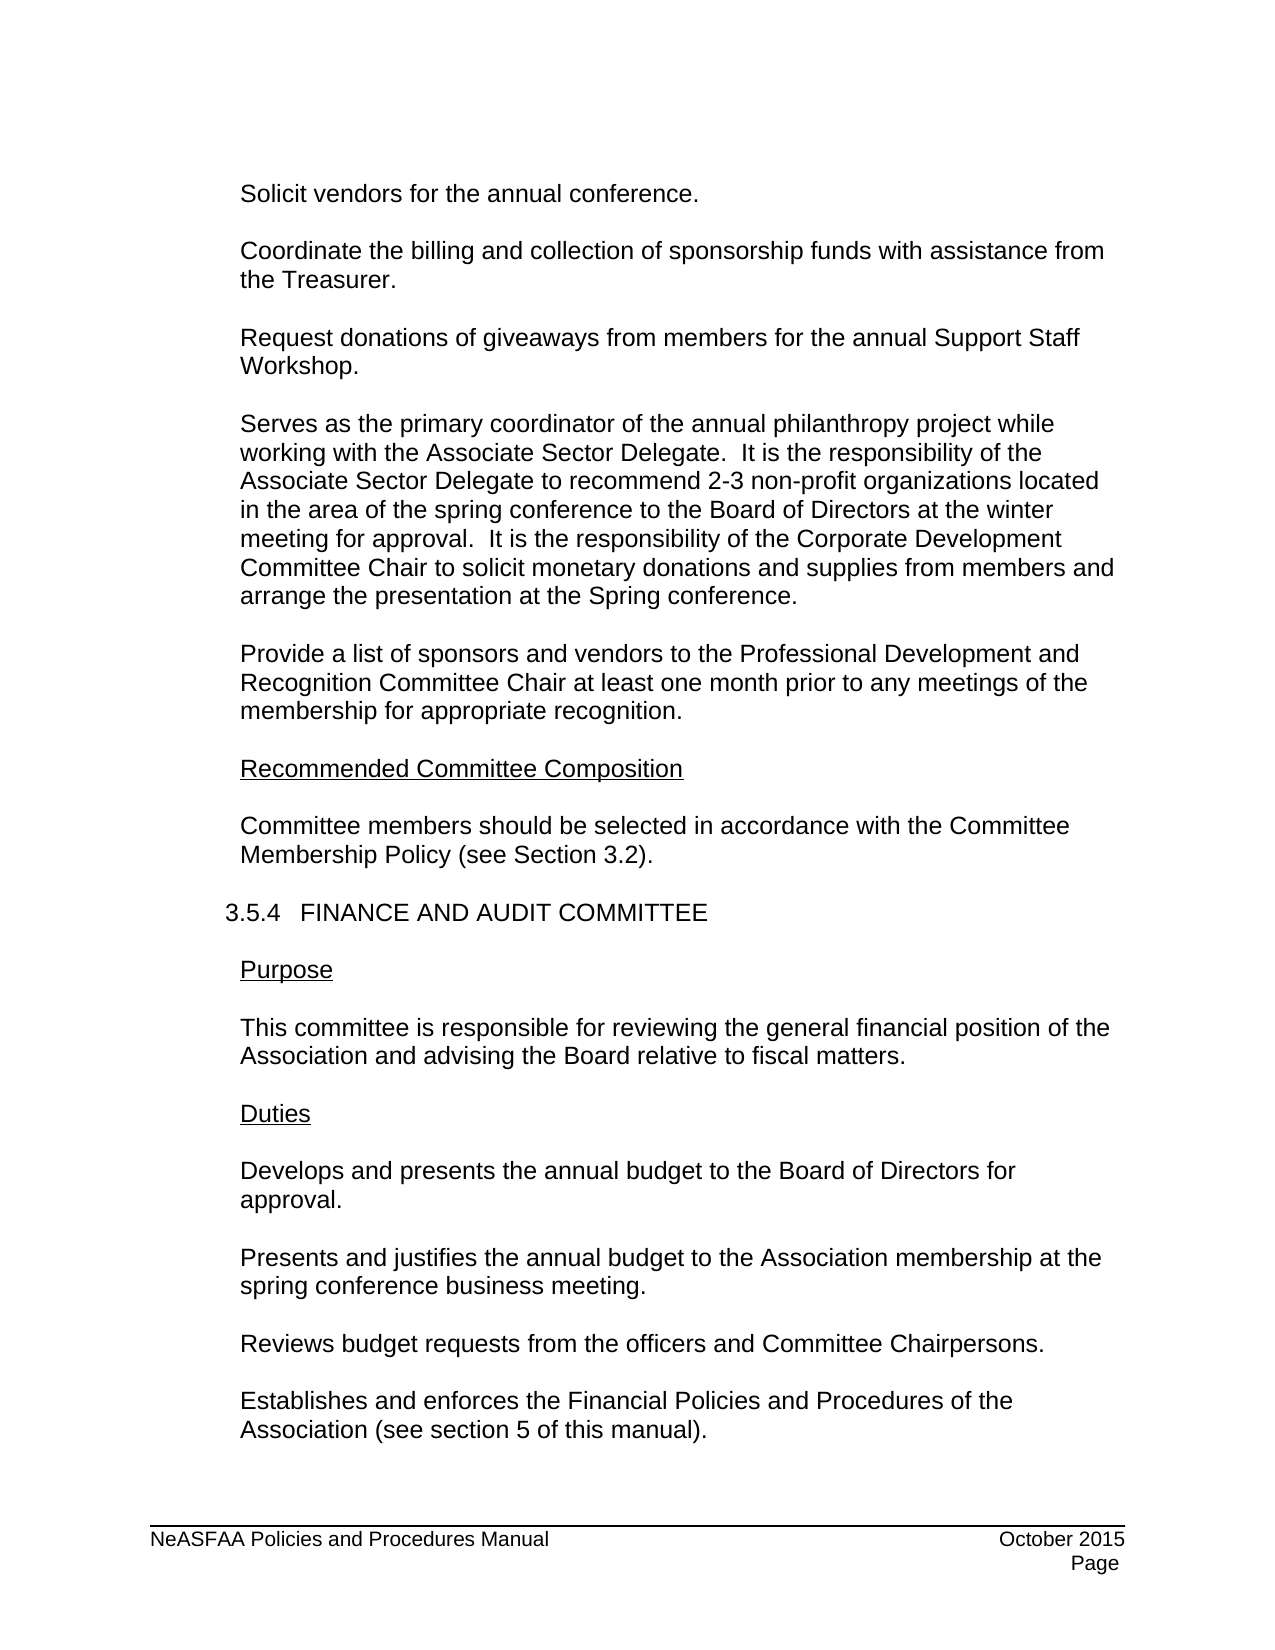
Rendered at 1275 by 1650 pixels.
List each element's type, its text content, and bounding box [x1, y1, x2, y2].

subtitle 3.5.4 FINANCE AND AUDIT COMMITTEE [225, 897, 1125, 926]
text Request donations of giveaways from members for the annual Support Staff Workshop. [240, 322, 1125, 380]
text Solicit vendors for the annual conference. [240, 179, 1125, 207]
text Serves as the primary coordinator of the annual philanthropy project while working with the Associate Sector Delegate. It is the responsibility of the Associate Sector Delegate to recommend 2-3 non-profit organizations located in the area of the spring conference to the Board of Directors at the winter meeting for approval. It is the responsibility of the Corporate Development Committee Chair to solicit monetary donations and supplies from members and arrange the presentation at the Spring conference. [240, 409, 1125, 610]
text Coordinate the billing and collection of sponsorship funds with assistance from the Treasurer. [240, 236, 1125, 294]
text Establishes and enforces the Financial Policies and Procedures of the Association (see section 5 of this manual). [240, 1386, 1125, 1444]
text Reviews budget requests from the officers and Committee Chairpersons. [240, 1329, 1125, 1357]
text Presents and justifies the annual budget to the Association membership at the spring conference business meeting. [240, 1242, 1125, 1300]
text Provide a list of sponsors and vendors to the Professional Development and Recognition Committee Chair at least one month prior to any meetings of the membership for appropriate recognition. [240, 639, 1125, 725]
text Purpose [240, 955, 1125, 984]
text Recommended Committee Composition [240, 754, 1125, 782]
text This committee is responsible for reviewing the general financial position of the Association and advising the Board relative to fiscal matters. [240, 1012, 1125, 1070]
text Committee members should be selected in accordance with the Committee Membership Policy (see Section 3.2). [240, 811, 1125, 869]
text Duties [240, 1099, 1125, 1127]
text Develops and presents the annual budget to the Board of Directors for approval. [240, 1156, 1125, 1214]
